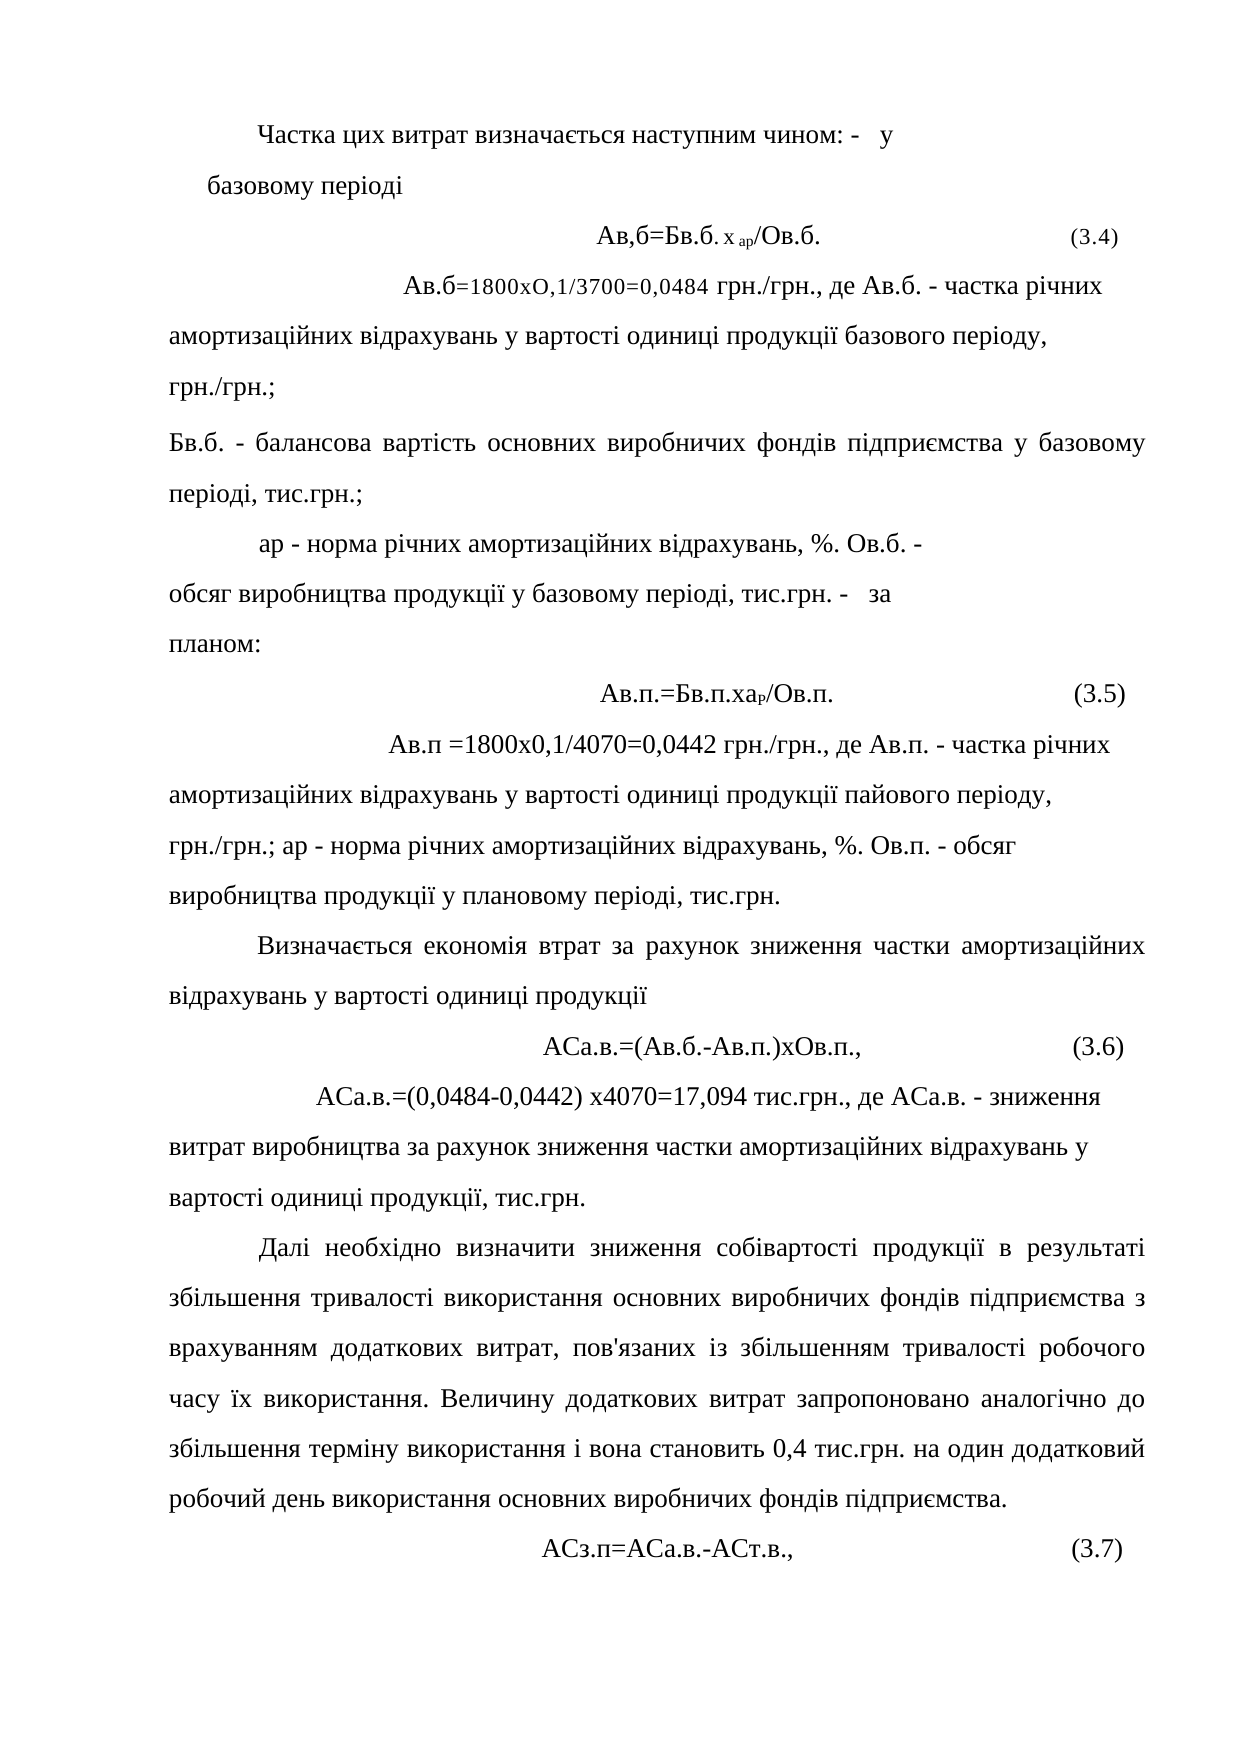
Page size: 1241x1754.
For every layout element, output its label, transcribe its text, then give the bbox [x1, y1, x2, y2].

text Частка цих витрат визначається наступним чином: - у базовому періоді [207, 104, 931, 204]
text ар - норма річних амортизаційних відрахувань, %. Ов.б. - обсяг виробництва продукції у базовому періоді, тис.грн. - за планом: [169, 512, 982, 663]
text Ав.п =1800x0,1/4070=0,0442 грн./грн., де Ав.п. - частка річних амортизаційних відрахувань у вартості одиниці продукції пайового періоду, грн./грн.; ар - норма річних амортизаційних відрахувань, %. Ов.п. - обсяг виробництва продукції у плановому періоді, тис.грн. [169, 713, 1147, 914]
text Бв.б. - балансова вартість основних виробничих фондів підприємства у базовому періоді, тис.грн.; [169, 412, 1147, 512]
text АСз.п=АСа.в.-АСт.в., (3.7) [452, 1518, 1147, 1568]
text Далі необхідно визначити зниження собівартості продукції в результаті збільшення тривалості використання основних виробничих фондів підприємства з врахуванням додаткових витрат, пов'язаних із збільшенням тривалості робочого часу їх використання. Величину додаткових витрат запропоновано аналогічно до збільшення терміну використання і вона становить 0,4 тис.грн. на один додатковий робочий день використання основних виробничих фондів підприємства. [169, 1216, 1147, 1518]
text Ав.б=1800хО,1/3700=0,0484 грн./грн., де Ав.б. - частка річних амортизаційних відрахувань у вартості одиниці продукції базового періоду, грн./грн.; [169, 254, 1147, 405]
text Ав,б=Бв.б.хар/Ов.б. (3.4) [506, 204, 1147, 254]
text АСа.в.=(0,0484-0,0442) х4070=17,094 тис.грн., де АСа.в. - зниження витрат виробництва за рахунок зниження частки амортизаційних відрахувань у вартості одиниці продукції, тис.грн. [169, 1066, 1147, 1216]
text АСа.в.=(Ав.б.-Ав.п.)хОв.п., (3.6) [453, 1015, 1147, 1065]
text Ав.п.=Бв.п.хаР/Ов.п. (3.5) [510, 663, 1147, 713]
text Визначається економія втрат за рахунок зниження частки амортизаційних відрахувань у вартості одиниці продукції [169, 914, 1147, 1015]
